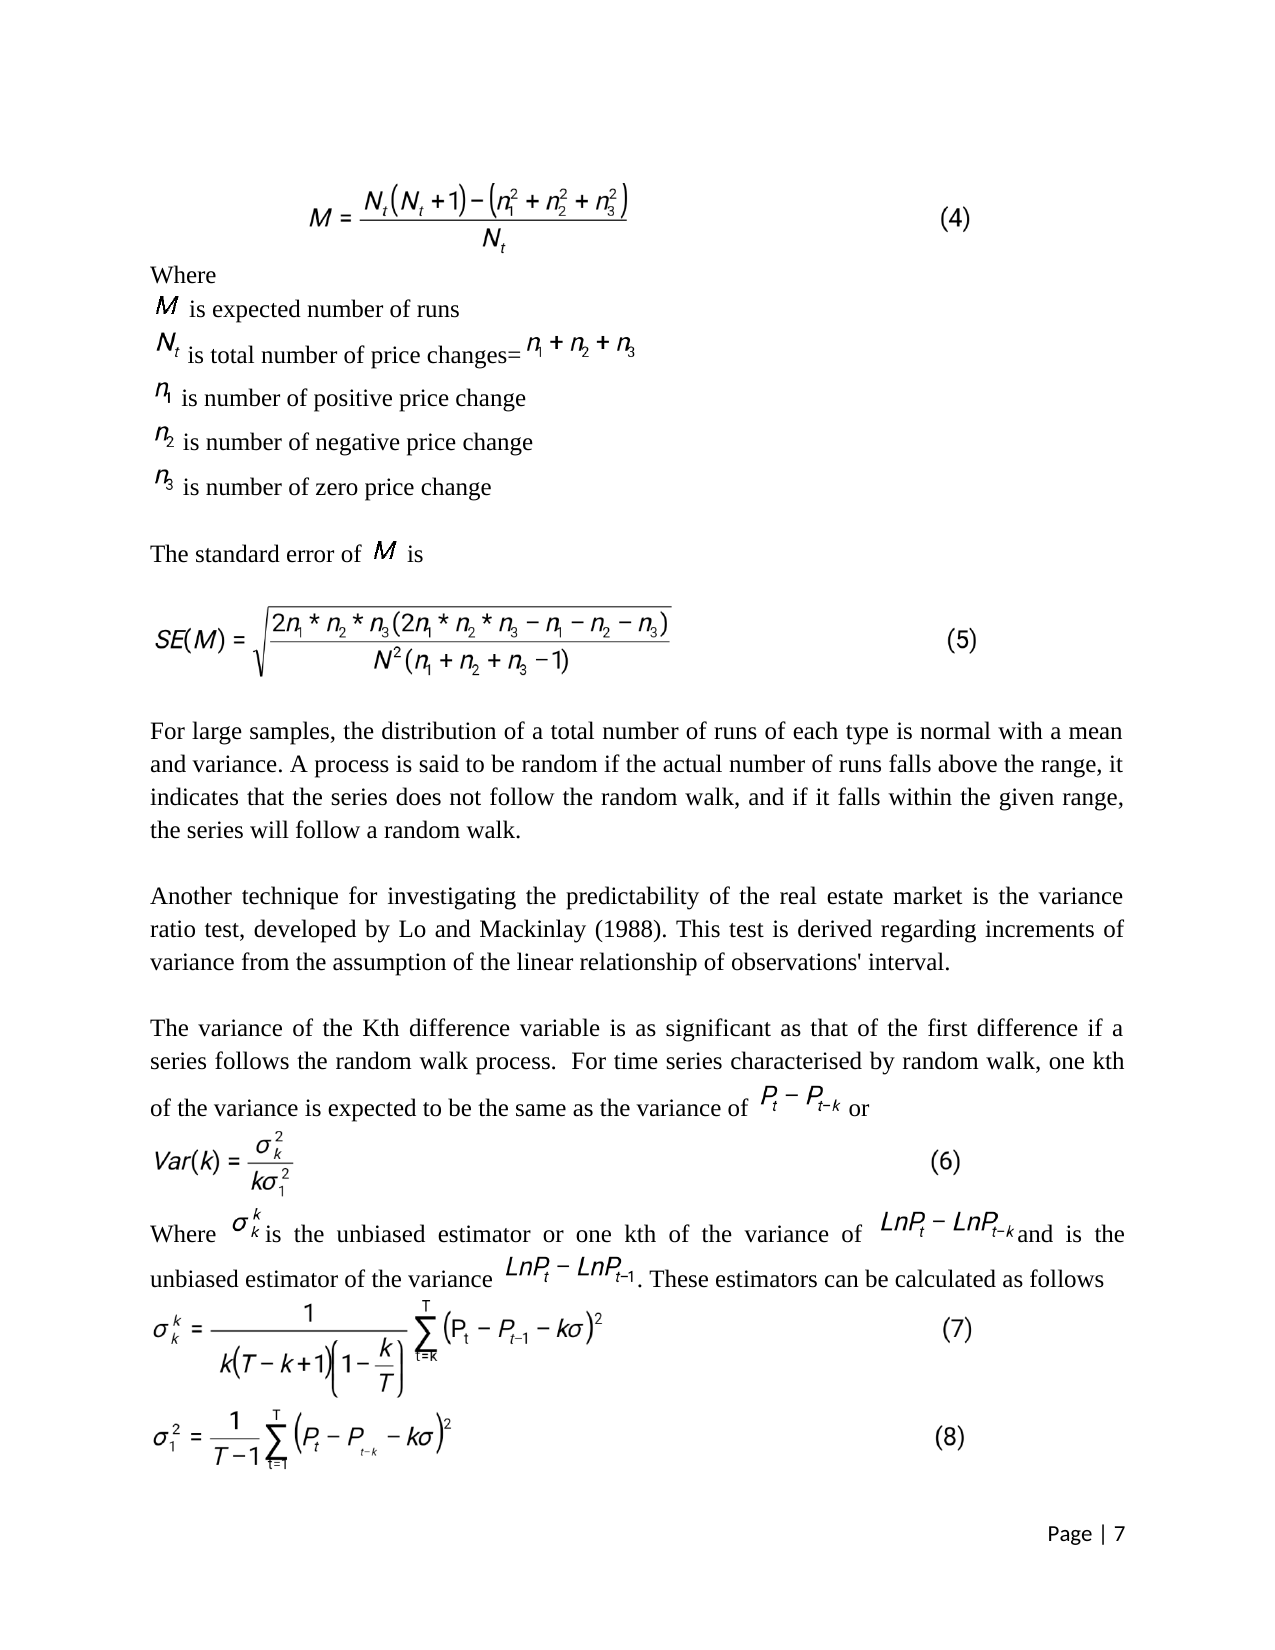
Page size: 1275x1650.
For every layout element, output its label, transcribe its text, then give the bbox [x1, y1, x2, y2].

picture [149, 1403, 967, 1474]
text is number of negative price change [150, 414, 1125, 456]
picture [754, 1078, 843, 1117]
picture [149, 325, 182, 363]
picture [149, 1295, 975, 1402]
text is total number of price changes= [150, 326, 1125, 368]
picture [149, 601, 980, 682]
text Where is the unbiased estimator or one kth of the variance of and is the unbiased estimator of the variance . These estimators can be calculated as follows [150, 1203, 1125, 1293]
picture [149, 291, 183, 318]
picture [521, 325, 639, 363]
text Where [150, 260, 1125, 289]
text For large samples, the distribution of a total number of runs of each type is normal with a mean and variance. A process is said to be random if the actual number of runs falls above the range, it indicates that the series does not follow the random walk, and if it falls within the given range, the series will follow a random walk. [150, 716, 1125, 844]
picture [149, 370, 175, 407]
text is expected number of runs [150, 291, 1125, 323]
picture [875, 1204, 1018, 1243]
picture [149, 458, 177, 496]
text is number of positive price change [150, 371, 1125, 412]
text The standard error of is [150, 536, 1125, 568]
picture [499, 1250, 637, 1288]
picture [149, 414, 177, 451]
picture [228, 1203, 265, 1243]
picture [149, 1126, 964, 1201]
picture [303, 183, 972, 258]
text is number of zero price change [150, 458, 1125, 501]
text The variance of the Kth difference variable is as significant as that of the first difference if a series follows the random walk process. For time series characterised by random walk, one kth of the variance is expected to be the same as the variance of or [150, 1013, 1125, 1122]
text Another technique for investigating the predictability of the real estate market is the variance ratio test, developed by Lo and Mackinlay (1988). This test is derived regarding increments of variance from the assumption of the linear relationship of observations' interval. [150, 881, 1125, 976]
picture [367, 536, 401, 563]
